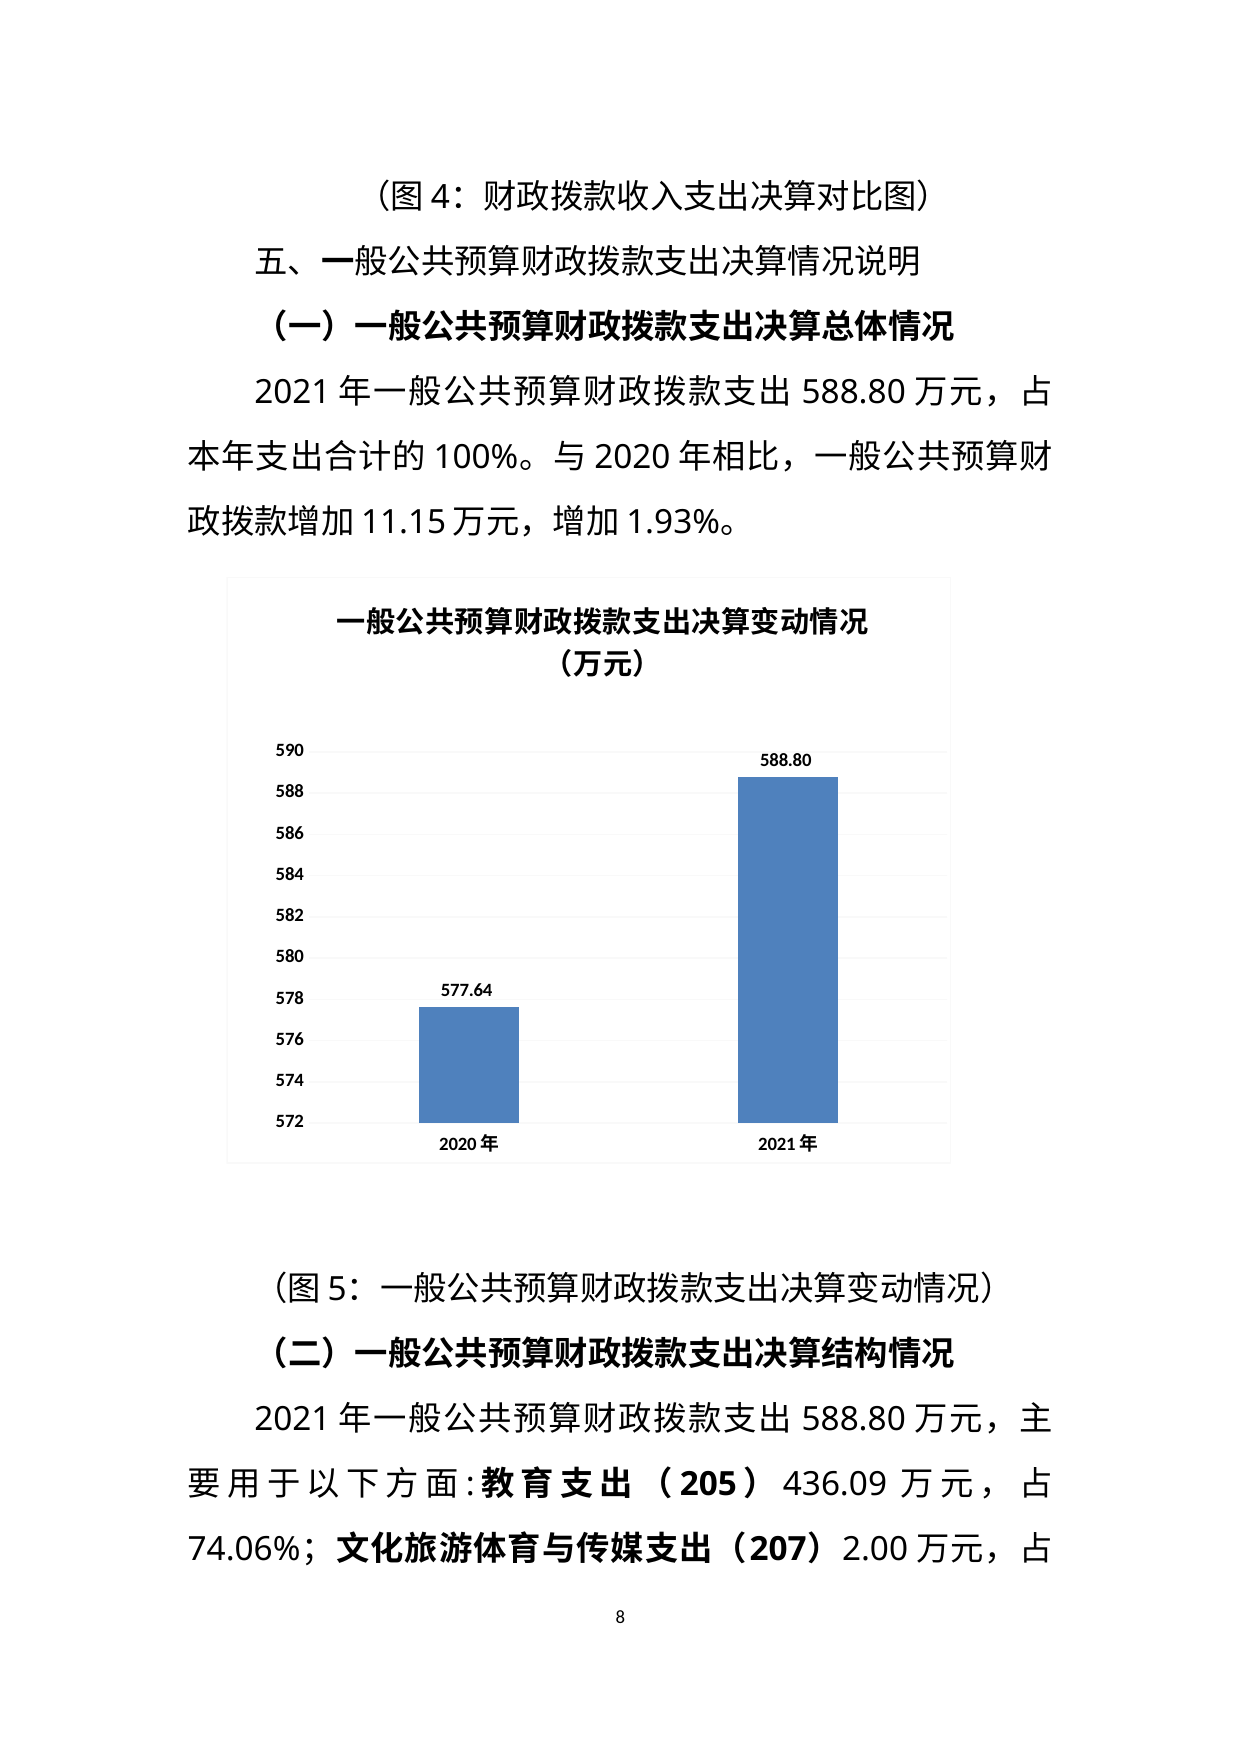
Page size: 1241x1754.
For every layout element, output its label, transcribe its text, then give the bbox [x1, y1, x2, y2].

text 五、一般公共预算财政拨款支出决算情况说明 [187, 227, 1053, 292]
text （图5：一般公共预算财政拨款支出决算变动情况） [187, 1254, 1053, 1319]
text （一）一般公共预算财政拨款支出决算总体情况 [187, 292, 1053, 357]
text （图4：财政拨款收入支出决算对比图） [187, 162, 1053, 227]
text （二）一般公共预算财政拨款支出决算结构情况 [187, 1319, 1053, 1384]
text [187, 1384, 1053, 1579]
text 2021年一般公共预算财政拨款支出588.80万元，占本年支出合计的100%。与2020年相比，一般公共预算财政拨款增加11.15万元，增加1.93%。 [187, 357, 1053, 552]
